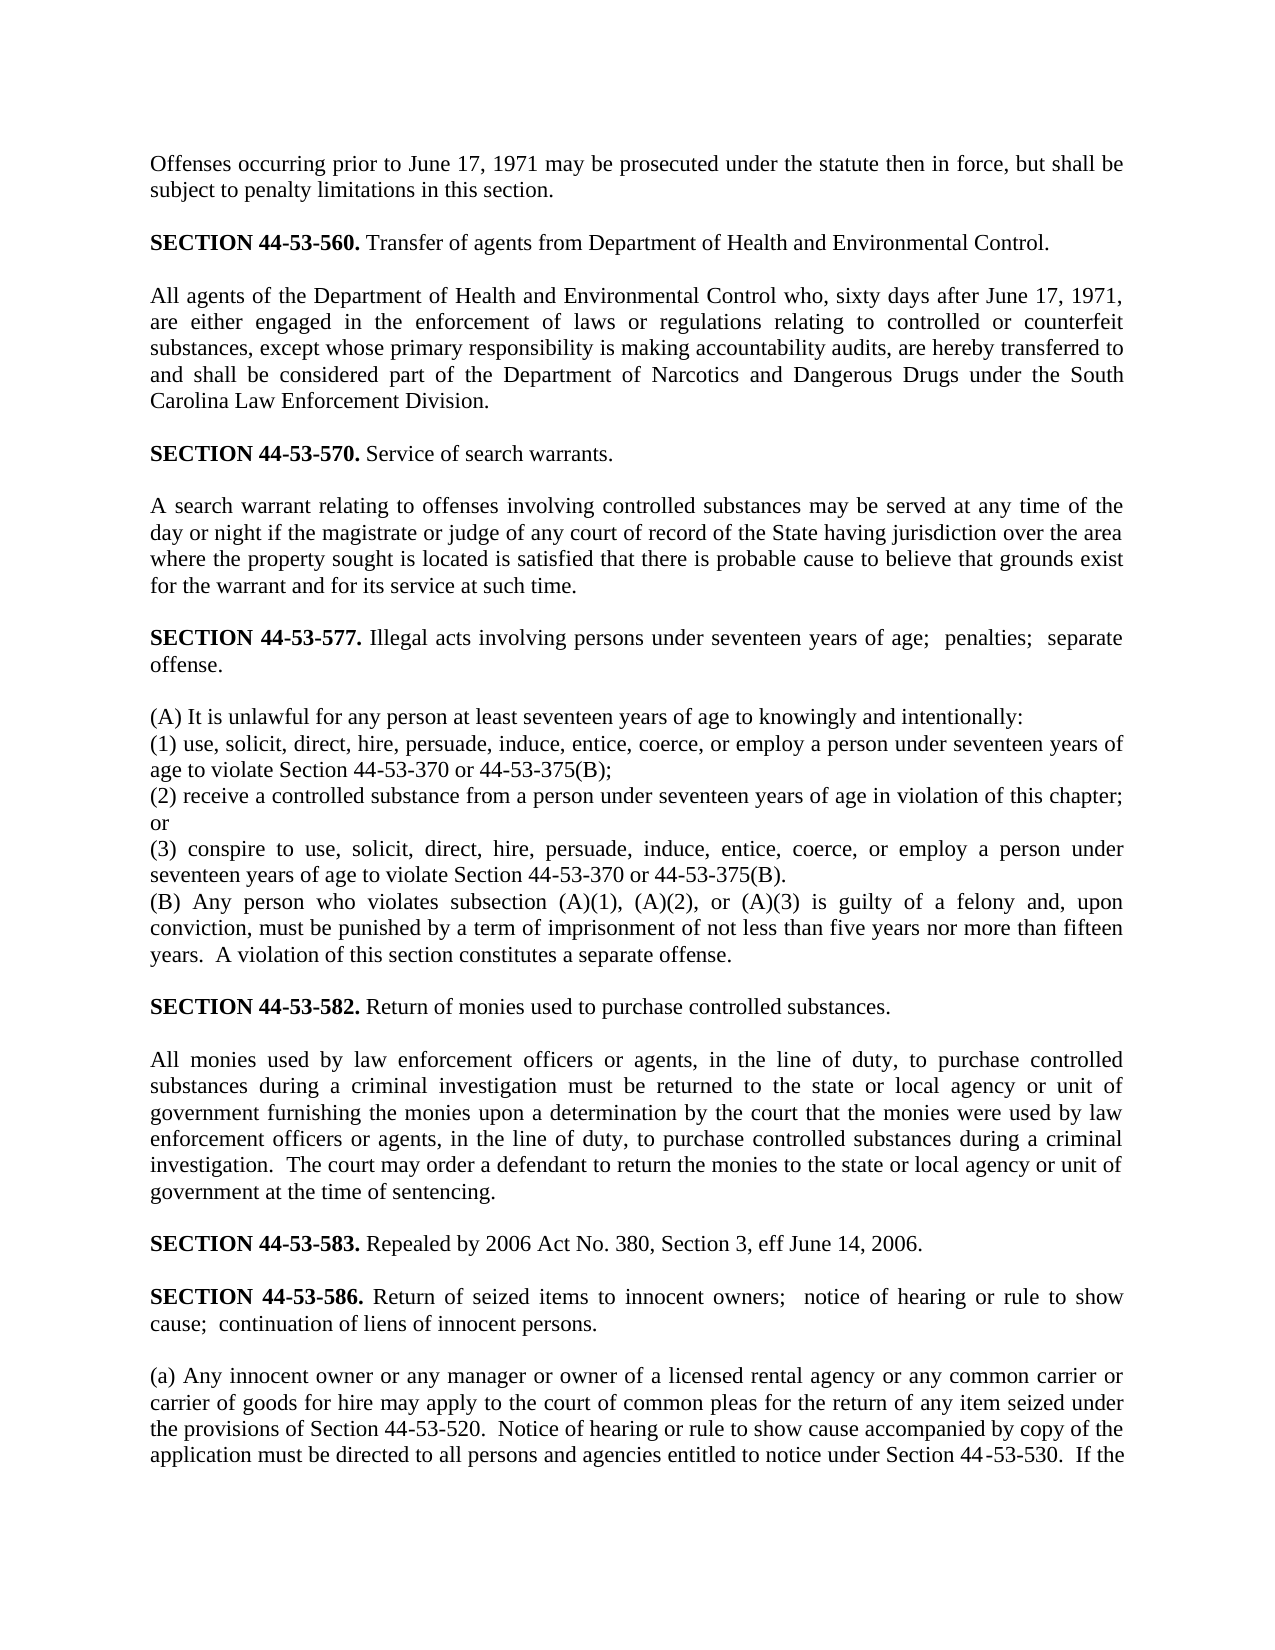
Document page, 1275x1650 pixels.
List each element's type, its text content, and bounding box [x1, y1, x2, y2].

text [150, 1362, 1125, 1468]
text SECTION 44-53-570. Service of search warrants. [150, 440, 1125, 466]
text (3) conspire to use, solicit, direct, hire, persuade, induce, entice, coerce, or employ a person under seventeen years of age to violate Section 44-53-370 or 44-53-375(B). [150, 835, 1125, 888]
text (1) use, solicit, direct, hire, persuade, induce, entice, coerce, or employ a person under seventeen years of age to violate Section 44-53-370 or 44-53-375(B); [150, 730, 1125, 782]
text Offenses occurring prior to June 17, 1971 may be prosecuted under the statute then in force, but shall be subject to penalty limitations in this section. [150, 150, 1125, 203]
text SECTION 44-53-560. Transfer of agents from Department of Health and Environmental Control. [150, 229, 1125, 255]
text (B) Any person who violates subsection (A)(1), (A)(2), or (A)(3) is guilty of a felony and, upon conviction, must be punished by a term of imprisonment of not less than five years nor more than fifteen years. A violation of this section constitutes a separate offense. [150, 888, 1125, 967]
text (A) It is unlawful for any person at least seventeen years of age to knowingly and intentionally: [150, 703, 1125, 730]
text All agents of the Department of Health and Environmental Control who, sixty days after June 17, 1971, are either engaged in the enforcement of laws or regulations relating to controlled or counterfeit substances, except whose primary responsibility is making accountability audits, are hereby transferred to and shall be considered part of the Department of Narcotics and Dangerous Drugs under the South Carolina Law Enforcement Division. [150, 282, 1125, 413]
text All monies used by law enforcement officers or agents, in the line of duty, to purchase controlled substances during a criminal investigation must be returned to the state or local agency or unit of government furnishing the monies upon a determination by the court that the monies were used by law enforcement officers or agents, in the line of duty, to purchase controlled substances during a criminal investigation. The court may order a defendant to return the monies to the state or local agency or unit of government at the time of sentencing. [150, 1046, 1125, 1204]
text SECTION 44-53-583. Repealed by 2006 Act No. 380, Section 3, eff June 14, 2006. [150, 1231, 1125, 1257]
text SECTION 44-53-577. Illegal acts involving persons under seventeen years of age; penalties; separate offense. [150, 624, 1125, 677]
text SECTION 44-53-582. Return of monies used to purchase controlled substances. [150, 993, 1125, 1020]
text (2) receive a controlled substance from a person under seventeen years of age in violation of this chapter; or [150, 782, 1125, 835]
text SECTION 44-53-586. Return of seized items to innocent owners; notice of hearing or rule to show cause; continuation of liens of innocent persons. [150, 1283, 1125, 1336]
text A search warrant relating to offenses involving controlled substances may be served at any time of the day or night if the magistrate or judge of any court of record of the State having jurisdiction over the area where the property sought is located is satisfied that there is probable cause to believe that grounds exist for the warrant and for its service at such time. [150, 493, 1125, 598]
